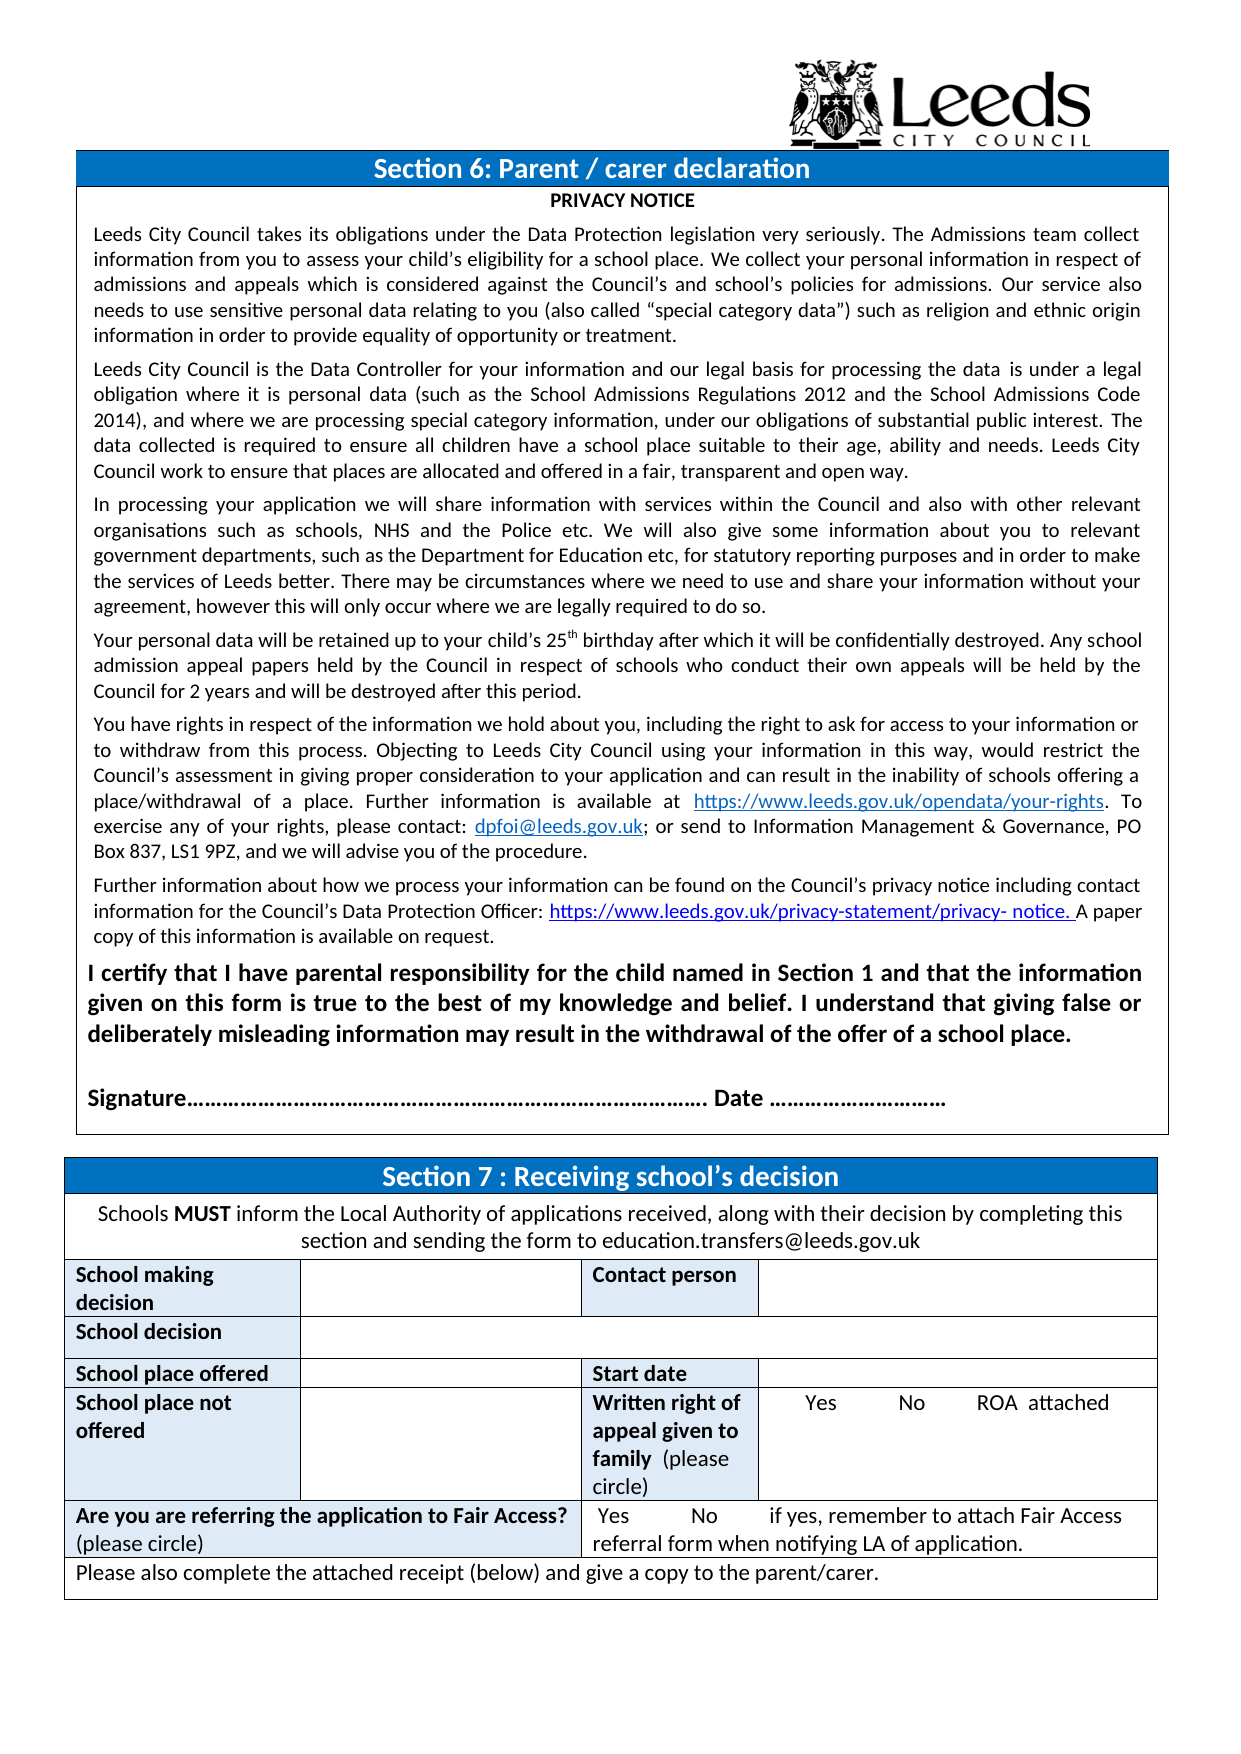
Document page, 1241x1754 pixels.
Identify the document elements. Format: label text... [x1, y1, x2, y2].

table_cell [759, 1260, 1157, 1316]
table_cell School making decision [65, 1260, 300, 1316]
table_cell Yes No ROA attached [759, 1388, 1157, 1500]
table_cell [301, 1388, 581, 1500]
table_cell Please also complete the attached receipt (below) and give a copy to the parent/carer. [65, 1558, 1157, 1598]
table_cell [301, 1359, 581, 1387]
table_header Section 7 : Receiving school’s decision [65, 1158, 1157, 1193]
table_cell [301, 1260, 581, 1316]
table_cell [301, 1317, 1157, 1358]
table_cell School place offered [65, 1359, 300, 1387]
table_cell School decision [65, 1317, 300, 1358]
table_cell Written right of appeal given to family (please circle) [582, 1388, 758, 1500]
table_cell School place not offered [65, 1388, 300, 1500]
table_cell [759, 1359, 1157, 1387]
picture [788, 59, 1091, 150]
table_cell Yes No if yes, remember to attach Fair Access referral form when notifying LA of application. [582, 1501, 1157, 1557]
table_cell PRIVACY NOTICE Leeds City Council takes its obligations under the Data Protection legislation very seriously. The Admissions team collect information from you to assess your child’s eligibility for a school place. We collect your personal information in respect of admissions and appeals which is considered against the Council’s and school’s policies for admissions. Our service also needs to use sensitive personal data relating to you (also called “special category data”) such as religion and ethnic origin information in order to provide equality of opportunity or treatment. Leeds City Council is the Data Controller for your information and our legal basis for processing the data is under a legal obligation where it is personal data (such as the School Admissions Regulations 2012 and the School Admissions Code 2014), and where we are processing special category information, under our obligations of substantial public interest. The data collected is required to ensure all children have a school place suitable to their age, ability and needs. Leeds City Council work to ensure that places are allocated and offered in a fair, transparent and open way. In processing your application we will share information with services within the Council and also with other relevant organisations such as schools, NHS and the Police etc. We will also give some information about you to relevant government departments, such as the Department for Education etc, for statutory reporting purposes and in order to make the services of Leeds better. There may be circumstances where we need to use and share your information without your agreement, however this will only occur where we are legally required to do so. Your personal data will be retained up to your child’s 25th birthday after which it will be confidentially destroyed. Any school admission appeal papers held by the Council in respect of schools who conduct their own appeals will be held by the Council for 2 years and will be destroyed after this period. You have rights in respect of the information we hold about you, including the right to ask for access to your information or to withdraw from this process. Objecting to Leeds City Council using your information in this way, would restrict the Council’s assessment in giving proper consideration to your application and can result in the inability of schools offering a place/withdrawal of a place. Further information is available at https://www.leeds.gov.uk/opendata/your-rights. To exercise any of your rights, please contact: dpfoi@leeds.gov.uk; or send to Information Management & Governance, PO Box 837, LS1 9PZ, and we will advise you of the procedure. Further information about how we process your information can be found on the Council’s privacy notice including contact information for the Council’s Data Protection Officer: https://www.leeds.gov.uk/privacy-statement/privacy- notice. A paper copy of this information is available on request. I certify that I have parental responsibility for the child named in Section 1 and that the information given on this form is true to the best of my knowledge and belief. I understand that giving false or deliberately misleading information may result in the withdrawal of the offer of a school place. Signature……………………………………………………………………………. Date ………………………… [77, 187, 1168, 1134]
table_cell Are you are referring the application to Fair Access? (please circle) [65, 1501, 581, 1557]
table_cell Start date [582, 1359, 758, 1387]
table_cell Schools MUST inform the Local Authority of applications received, along with their decision by completing this section and sending the form to education.transfers@leeds.gov.uk [65, 1194, 1157, 1259]
table_header Section 6: Parent / carer declaration [76, 151, 1169, 186]
table_cell Contact person [582, 1260, 758, 1316]
